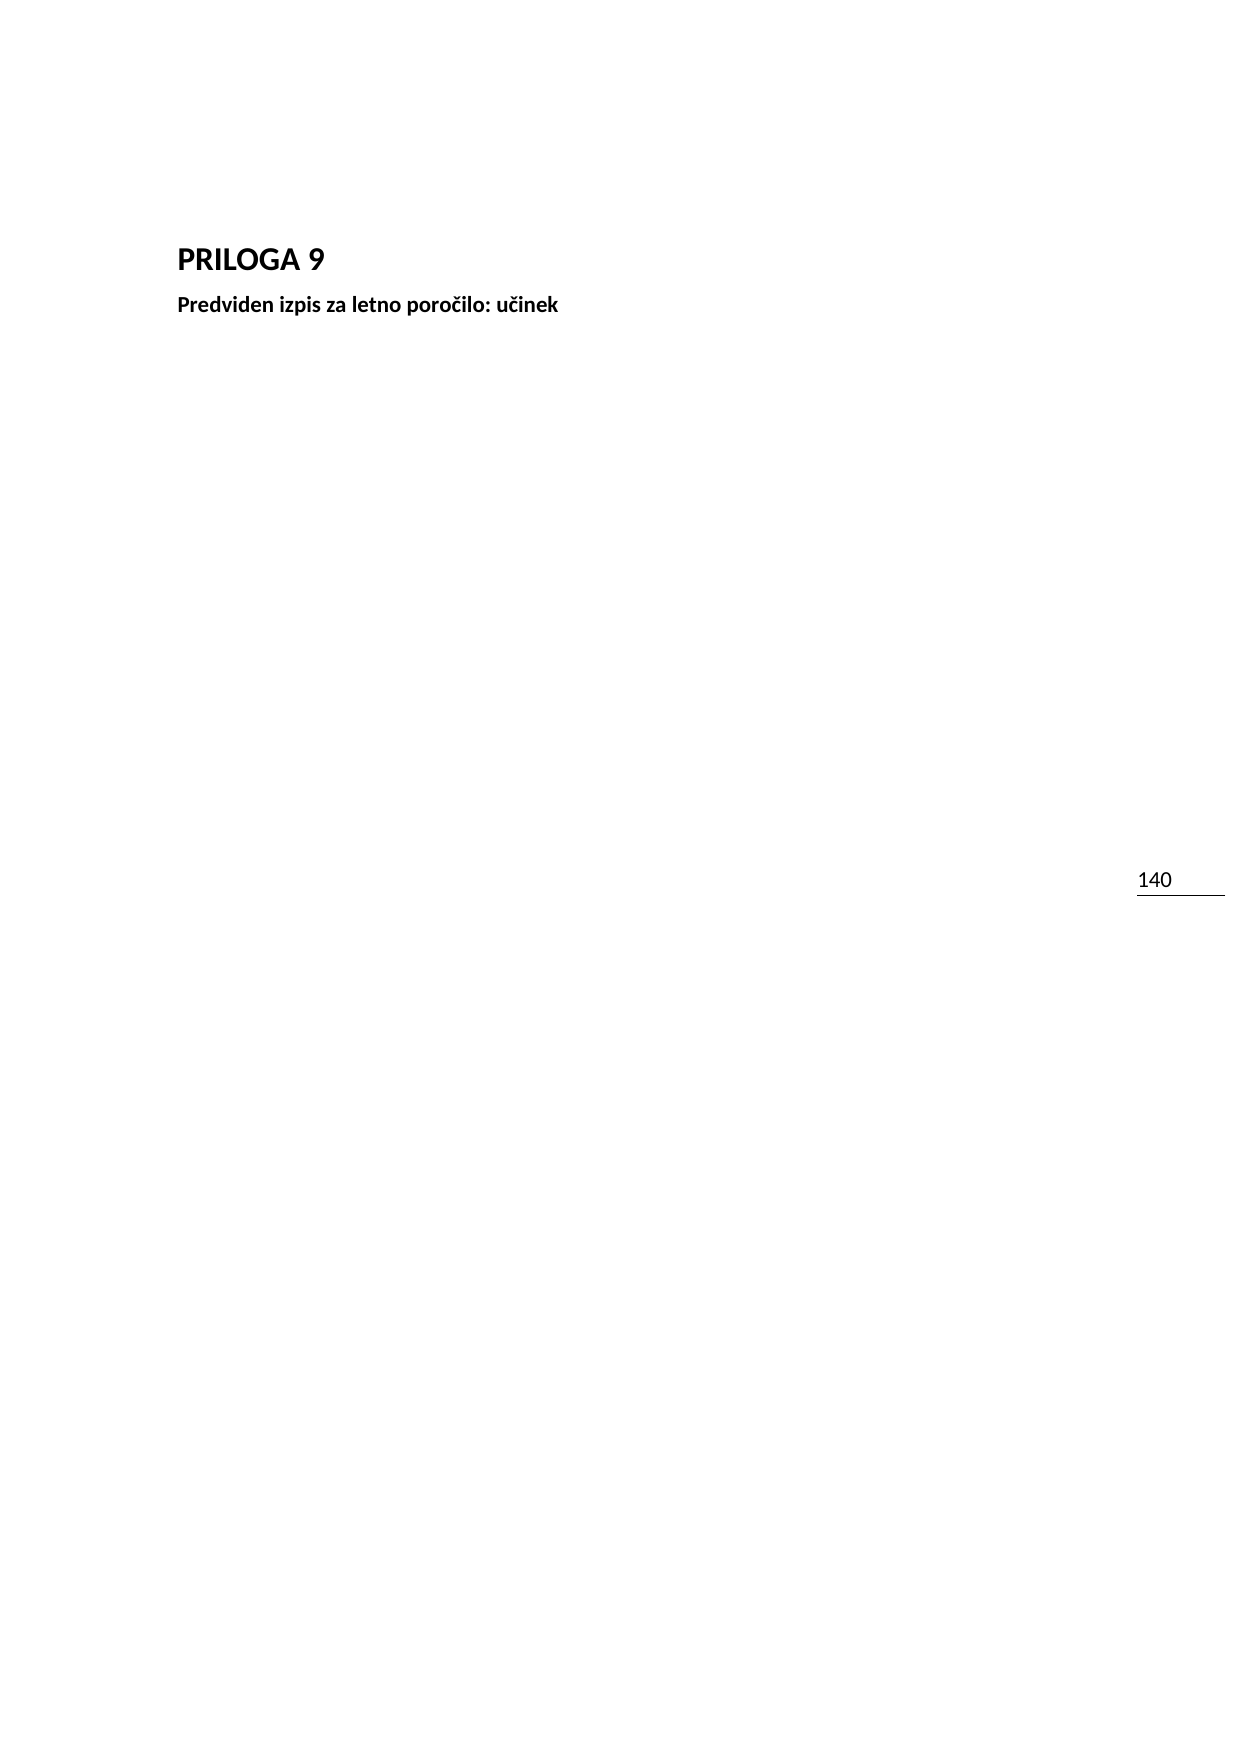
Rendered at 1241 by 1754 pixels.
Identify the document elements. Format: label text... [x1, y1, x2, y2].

text Predviden izpis za letno poročilo: učinek [177, 291, 1053, 319]
subtitle PRILOGA 9 [177, 238, 1053, 278]
